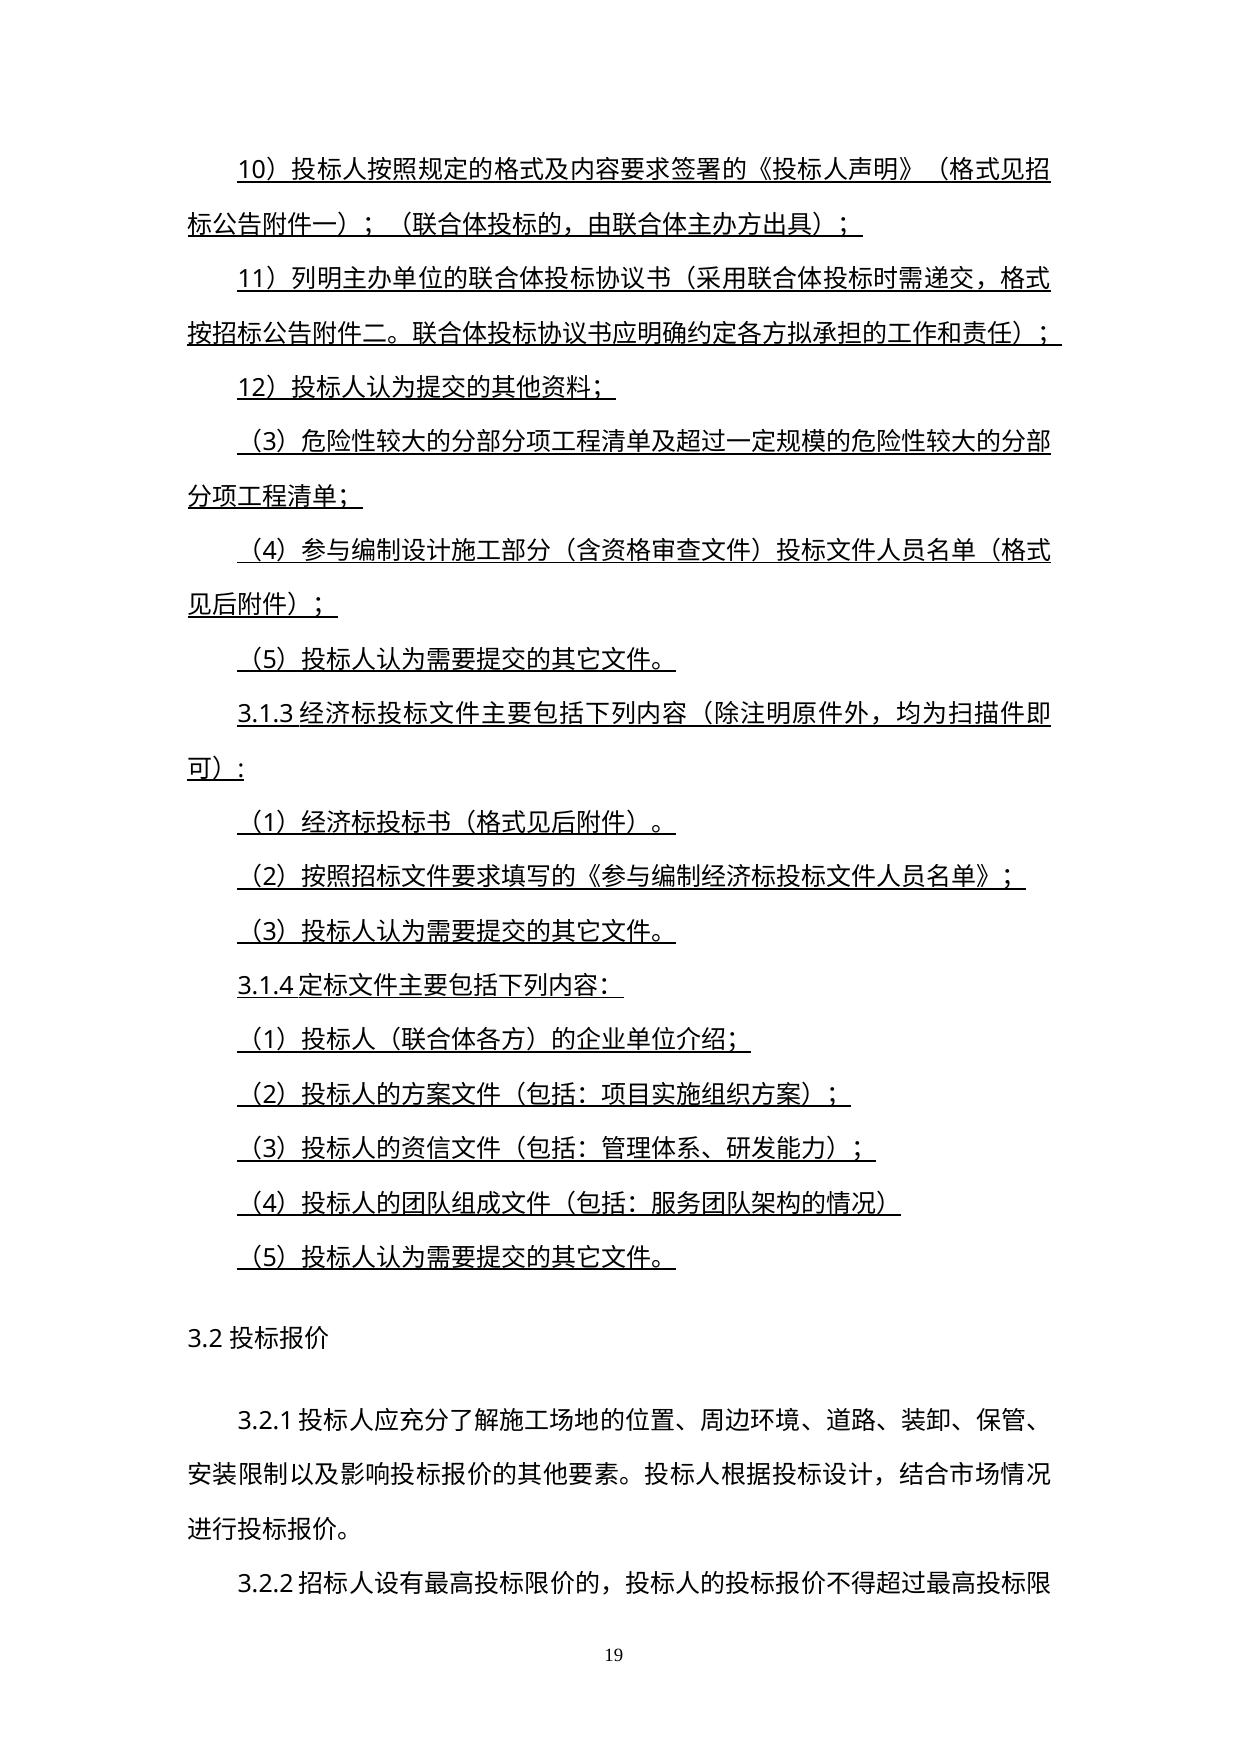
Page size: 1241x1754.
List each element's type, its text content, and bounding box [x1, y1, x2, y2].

text 12）投标人认为提交的其他资料； [187, 367, 1053, 404]
text （4）参与编制设计施工部分（含资格审查文件）投标文件人员名单（格式见后附件）； [187, 531, 1053, 621]
text 10）投标人按照规定的格式及内容要求签署的《投标人声明》（格式见招标公告附件一）；（联合体投标的，由联合体主办方出具）； [187, 150, 1053, 241]
text （3）危险性较大的分部分项工程清单及超过一定规模的危险性较大的分部分项工程清单； [187, 422, 1053, 512]
text （2）按照招标文件要求填写的《参与编制经济标投标文件人员名单》； [187, 857, 1053, 893]
text （4）投标人的团队组成文件（包括：服务团队架构的情况） [187, 1183, 1053, 1219]
text 11）列明主办单位的联合体投标协议书（采用联合体投标时需递交，格式按招标公告附件二。联合体投标协议书应明确约定各方拟承担的工作和责任）； [187, 259, 1053, 344]
text （5）投标人认为需要提交的其它文件。 [187, 1237, 1053, 1274]
text （3）投标人的资信文件（包括：管理体系、研发能力）； [187, 1129, 1053, 1165]
text 3.1.4定标文件主要包括下列内容： [187, 966, 1053, 1002]
text （5）投标人认为需要提交的其它文件。 [187, 639, 1053, 676]
text （3）投标人认为需要提交的其它文件。 [187, 911, 1053, 947]
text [187, 1563, 1053, 1600]
text （2）投标人的方案文件（包括：项目实施组织方案）； [187, 1074, 1053, 1111]
text 3.2.1投标人应充分了解施工场地的位置、周边环境、道路、装卸、保管、安装限制以及影响投标报价的其他要素。投标人根据投标设计，结合市场情况进行投标报价。 [187, 1400, 1053, 1545]
text （1）经济标投标书（格式见后附件）。 [187, 802, 1053, 839]
text 3.2 投标报价 [187, 1319, 1053, 1355]
text 3.1.3经济标投标文件主要包括下列内容（除注明原件外，均为扫描件即可）: [187, 694, 1053, 784]
text （1）投标人（联合体各方）的企业单位介绍； [187, 1020, 1053, 1056]
